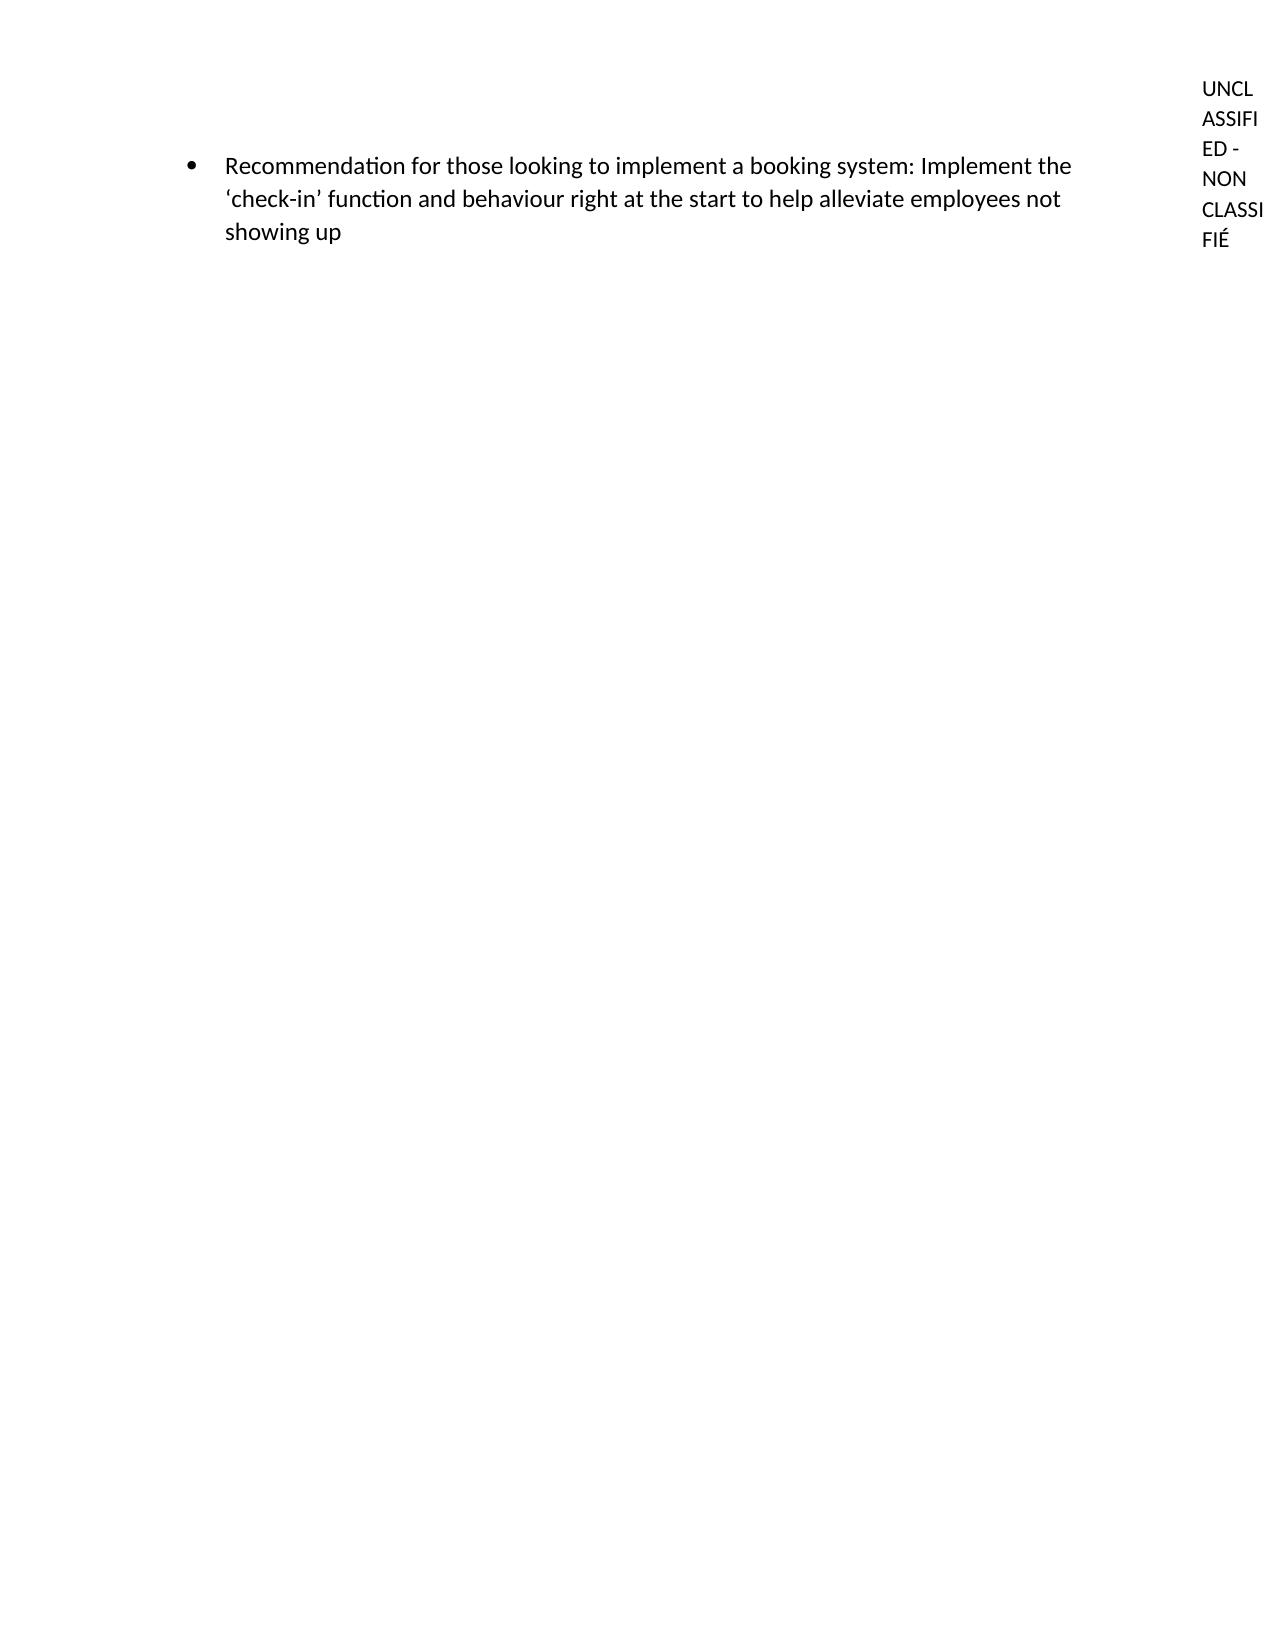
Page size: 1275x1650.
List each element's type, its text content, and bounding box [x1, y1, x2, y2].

list Recommendation for those looking to implement a booking system: Implement the ‘check-in’ function and behaviour right at the start to help alleviate employees not showing up [187, 150, 1125, 246]
